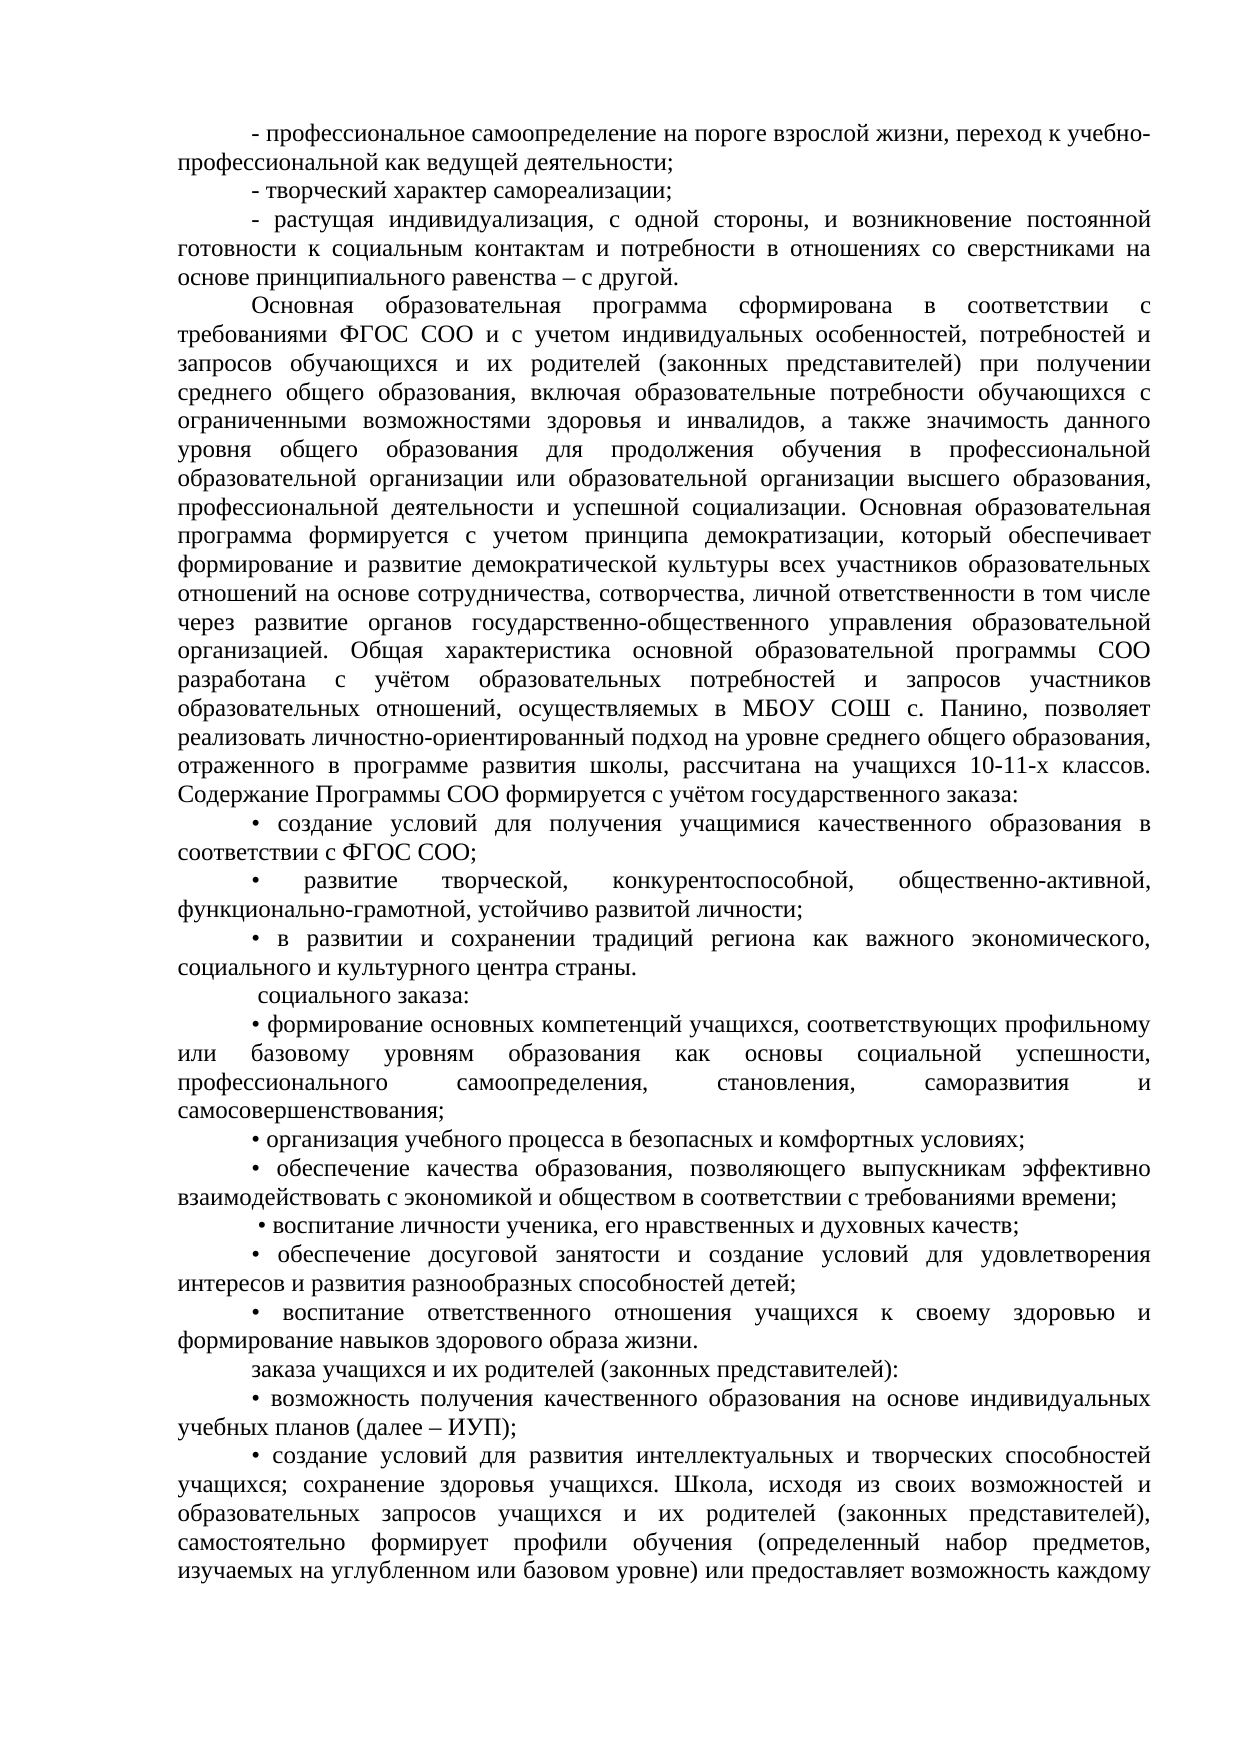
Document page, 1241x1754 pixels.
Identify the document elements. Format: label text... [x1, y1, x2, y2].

text • формирование основных компетенций учащихся, соответствующих профильному или базовому уровням образования как основы социальной успешности, профессионального самоопределения, становления, саморазвития и самосовершенствования; [177, 1009, 1152, 1124]
text • организация учебного процесса в безопасных и комфортных условиях; [177, 1124, 1152, 1153]
text • возможность получения качественного образования на основе индивидуальных учебных планов (далее – ИУП); [177, 1383, 1152, 1441]
text • развитие творческой, конкурентоспособной, общественно-активной, функционально-грамотной, устойчиво развитой личности; [177, 866, 1152, 923]
text • в развитии и сохранении традиций региона как важного экономического, социального и культурного центра страны. [177, 923, 1152, 981]
text - растущая индивидуализация, с одной стороны, и возникновение постоянной готовности к социальным контактам и потребности в отношениях со сверстниками на основе принципиального равенства – с другой. [177, 204, 1152, 291]
text социального заказа: [177, 981, 1152, 1009]
text - творческий характер самореализации; [177, 176, 1152, 204]
text - профессиональное самоопределение на пороге взрослой жизни, переход к учебно-профессиональной как ведущей деятельности; [177, 118, 1152, 176]
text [177, 1441, 1152, 1584]
text Основная образовательная программа сформирована в соответствии с требованиями ФГОС СОО и с учетом индивидуальных особенностей, потребностей и запросов обучающихся и их родителей (законных представителей) при получении среднего общего образования, включая образовательные потребности обучающихся с ограниченными возможностями здоровья и инвалидов, а также значимость данного уровня общего образования для продолжения обучения в профессиональной образовательной организации или образовательной организации высшего образования, профессиональной деятельности и успешной социализации. Основная образовательная программа формируется с учетом принципа демократизации, который обеспечивает формирование и развитие демократической культуры всех участников образовательных отношений на основе сотрудничества, сотворчества, личной ответственности в том числе через развитие органов государственно-общественного управления образовательной организацией. Общая характеристика основной образовательной программы СОО разработана с учётом образовательных потребностей и запросов участников образовательных отношений, осуществляемых в МБОУ СОШ с. Панино, позволяет реализовать личностно-ориентированный подход на уровне среднего общего образования, отраженного в программе развития школы, рассчитана на учащихся 10-11-х классов. Содержание Программы СОО формируется с учётом государственного заказа: [177, 291, 1152, 808]
text • создание условий для получения учащимися качественного образования в соответствии с ФГОС СОО; [177, 808, 1152, 866]
text заказа учащихся и их родителей (законных представителей): [177, 1354, 1152, 1383]
text • обеспечение досуговой занятости и создание условий для удовлетворения интересов и развития разнообразных способностей детей; [177, 1239, 1152, 1297]
text • обеспечение качества образования, позволяющего выпускникам эффективно взаимодействовать с экономикой и обществом в соответствии с требованиями времени; [177, 1153, 1152, 1211]
text • воспитание личности ученика, его нравственных и духовных качеств; [177, 1211, 1152, 1239]
text • воспитание ответственного отношения учащихся к своему здоровью и формирование навыков здорового образа жизни. [177, 1297, 1152, 1354]
